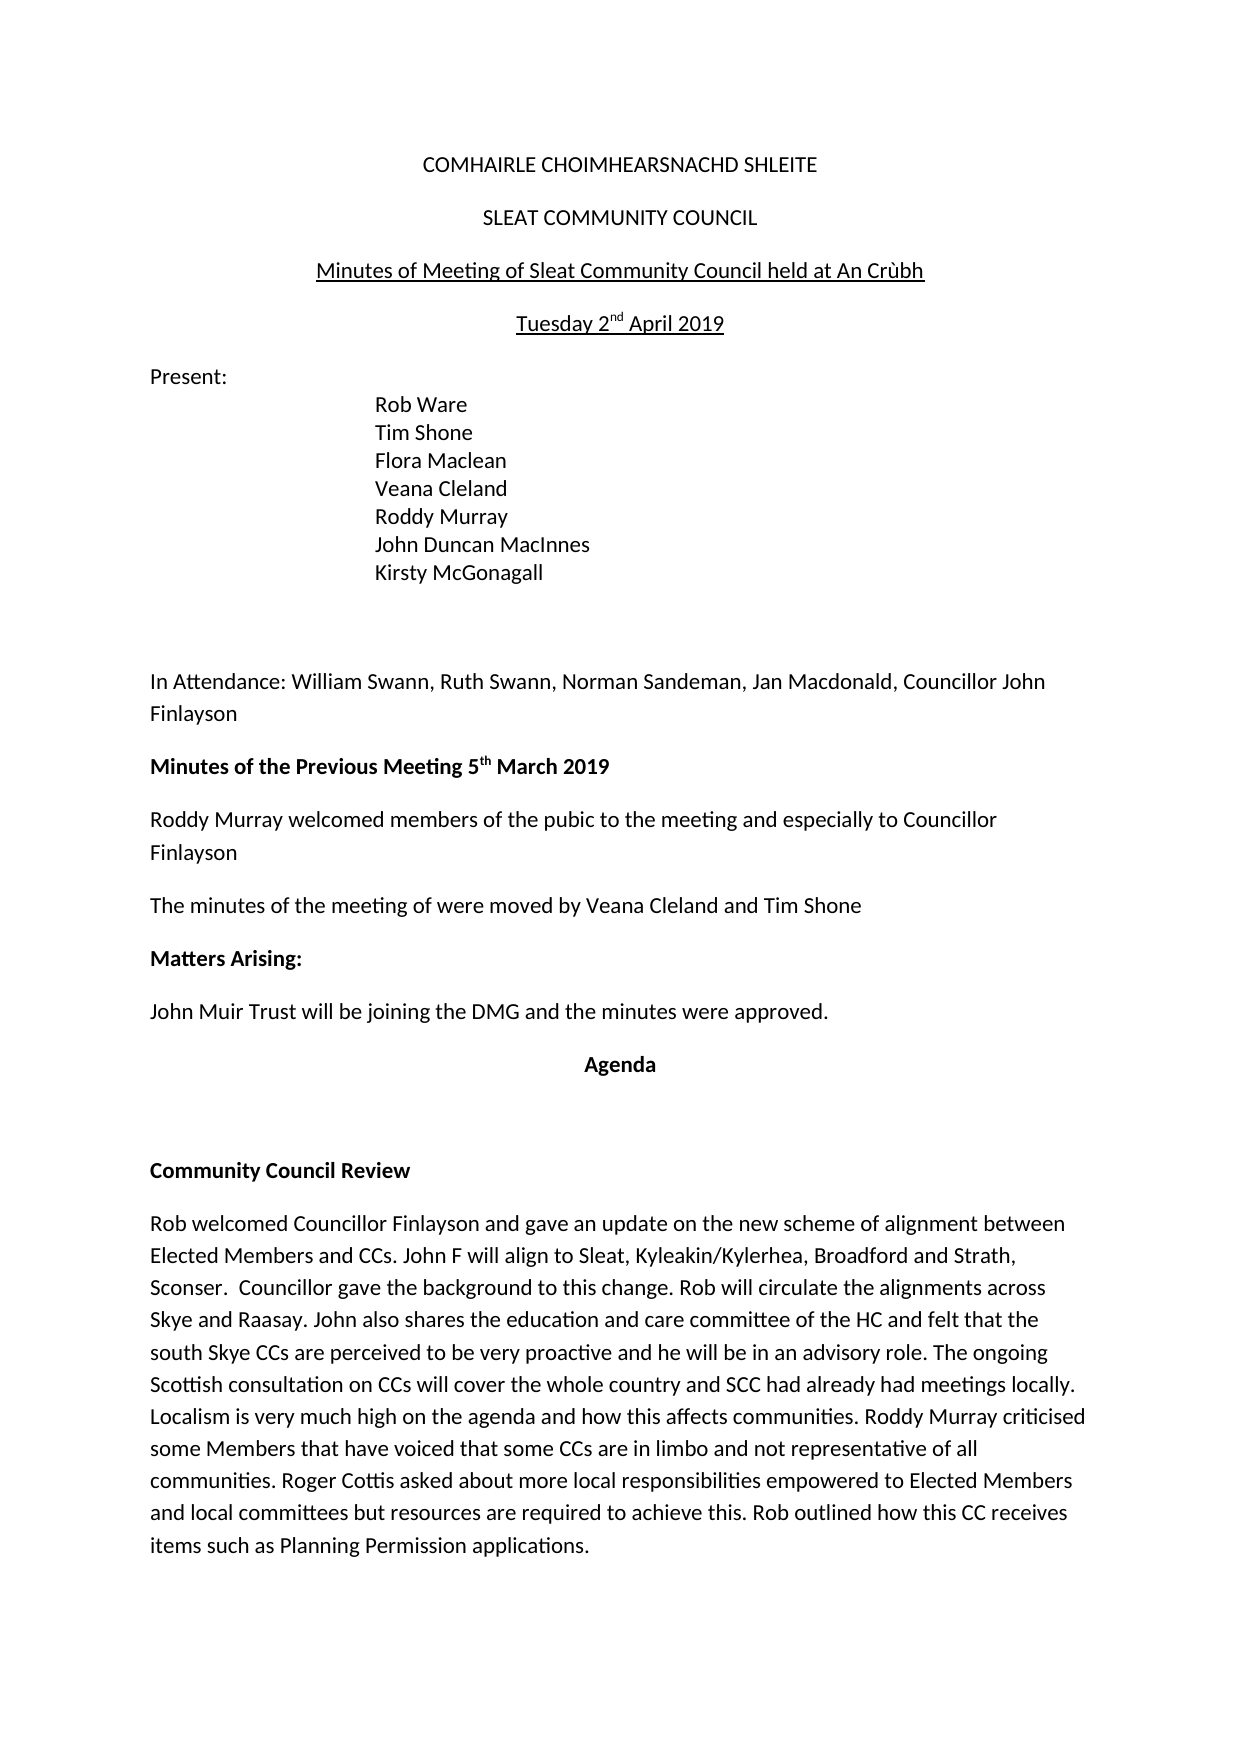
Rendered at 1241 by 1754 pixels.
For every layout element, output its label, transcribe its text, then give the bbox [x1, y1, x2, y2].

text Flora Maclean [300, 446, 1090, 474]
text The minutes of the meeting of were moved by Veana Cleland and Tim Shone [150, 891, 1090, 919]
text Kirsty McGonagall [300, 558, 1090, 586]
text Roddy Murray welcomed members of the pubic to the meeting and especially to Councillor Finlayson [150, 806, 1090, 866]
text Minutes of the Previous Meeting 5th March 2019 [150, 752, 1090, 781]
text Minutes of Meeting of Sleat Community Council held at An Crùbh [150, 256, 1090, 284]
text SLEAT COMMUNITY COUNCIL [150, 203, 1090, 231]
text Matters Arising: [150, 944, 1090, 972]
text Rob Ware [300, 390, 1090, 418]
text Present: [150, 362, 1090, 390]
text Veana Cleland [300, 474, 1090, 502]
text COMHAIRLE CHOIMHEARSNACHD SHLEITE [150, 150, 1090, 178]
text Agenda [150, 1050, 1090, 1078]
text Community Council Review [150, 1156, 1090, 1184]
text Tuesday 2nd April 2019 [150, 309, 1090, 337]
text Rob welcomed Councillor Finlayson and gave an update on the new scheme of alignment between Elected Members and CCs. John F will align to Sleat, Kyleakin/Kylerhea, Broadford and Strath, Sconser. Councillor gave the background to this change. Rob will circulate the alignments across Skye and Raasay. John also shares the education and care committee of the HC and felt that the south Skye CCs are perceived to be very proactive and he will be in an advisory role. The ongoing Scottish consultation on CCs will cover the whole country and SCC had already had meetings locally. Localism is very much high on the agenda and how this affects communities. Roddy Murray criticised some Members that have voiced that some CCs are in limbo and not representative of all communities. Roger Cottis asked about more local responsibilities empowered to Elected Members and local committees but resources are required to achieve this. Rob outlined how this CC receives items such as Planning Permission applications. [150, 1209, 1090, 1559]
text John Muir Trust will be joining the DMG and the minutes were approved. [150, 997, 1090, 1025]
text In Attendance: William Swann, Ruth Swann, Norman Sandeman, Jan Macdonald, Councillor John Finlayson [150, 667, 1090, 727]
text Roddy Murray [300, 502, 1090, 530]
text John Duncan MacInnes [300, 530, 1090, 558]
text Tim Shone [300, 418, 1090, 446]
